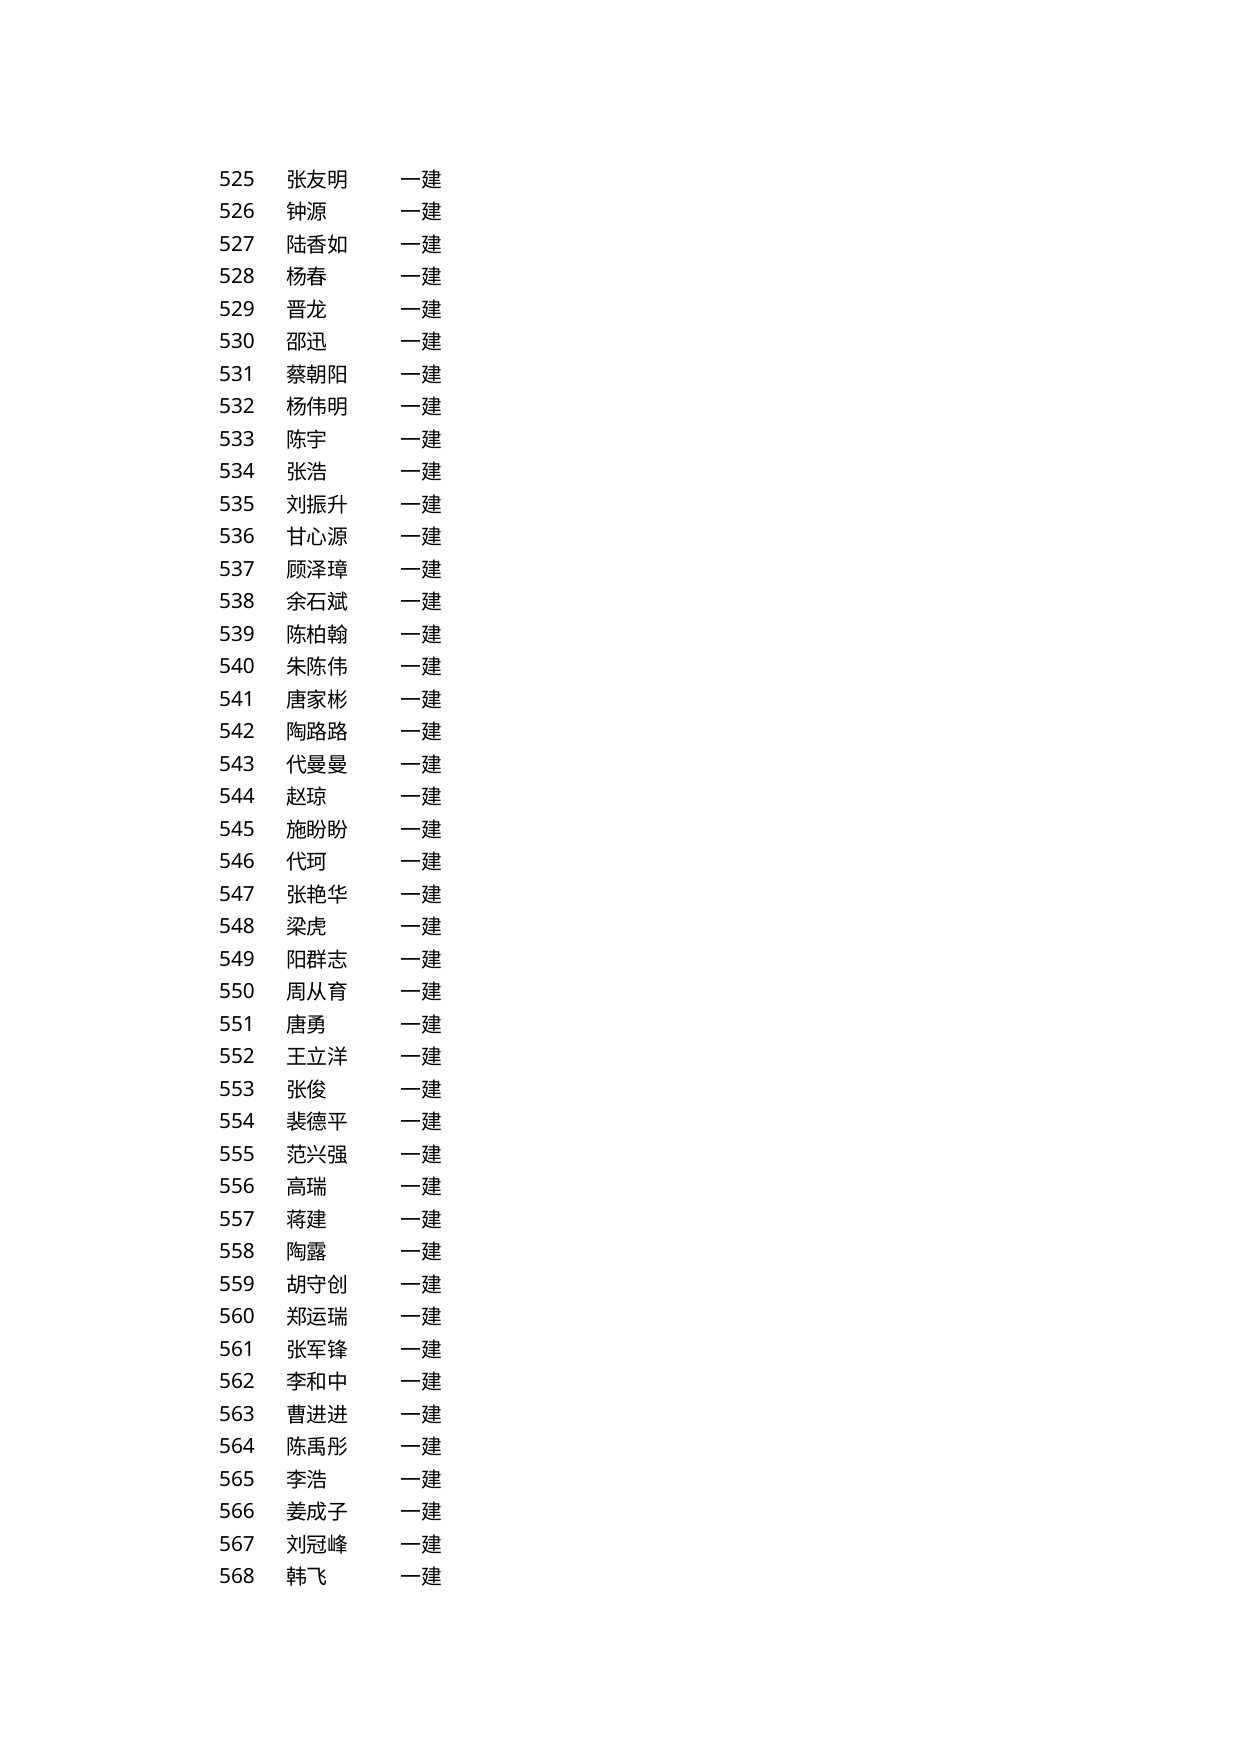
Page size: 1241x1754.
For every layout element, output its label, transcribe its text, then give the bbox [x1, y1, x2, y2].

table_cell 范兴强 [286, 1137, 400, 1169]
table_cell 546 [188, 845, 286, 877]
table_cell 550 [188, 975, 286, 1007]
table_cell 551 [188, 1007, 286, 1039]
table_cell 王立洋 [286, 1040, 400, 1072]
table_cell 一建 [400, 1040, 575, 1072]
table_cell 534 [188, 455, 286, 487]
table_cell 544 [188, 780, 286, 812]
table_cell 一建 [400, 357, 575, 389]
table_cell 一建 [400, 487, 575, 519]
table_cell 一建 [400, 585, 575, 617]
table_cell 一建 [400, 292, 575, 324]
table_cell 刘冠峰 [286, 1527, 400, 1559]
table_cell 蔡朝阳 [286, 357, 400, 389]
table_cell 张浩 [286, 455, 400, 487]
table_cell 代珂 [286, 845, 400, 877]
table_cell 一建 [400, 455, 575, 487]
table_cell 杨春 [286, 260, 400, 292]
table_cell 一建 [400, 780, 575, 812]
table_cell 527 [188, 227, 286, 259]
table_cell 567 [188, 1527, 286, 1559]
table_cell 一建 [400, 910, 575, 942]
table_cell 543 [188, 747, 286, 779]
table_cell 566 [188, 1495, 286, 1527]
table_cell 姜成子 [286, 1495, 400, 1527]
table_cell 529 [188, 292, 286, 324]
table_cell 565 [188, 1462, 286, 1494]
table_cell 552 [188, 1040, 286, 1072]
table_cell 545 [188, 812, 286, 844]
table_cell 钟源 [286, 195, 400, 227]
table_cell 陈柏翰 [286, 617, 400, 649]
table_cell 一建 [400, 227, 575, 259]
table_cell 539 [188, 617, 286, 649]
table_cell 一建 [400, 162, 575, 194]
table_cell 一建 [400, 1202, 575, 1234]
table_cell 赵琼 [286, 780, 400, 812]
table_cell 一建 [400, 195, 575, 227]
table_cell 一建 [400, 845, 575, 877]
table_cell 535 [188, 487, 286, 519]
table_cell 邵迅 [286, 325, 400, 357]
table_cell 537 [188, 552, 286, 584]
table_cell 朱陈伟 [286, 650, 400, 682]
table_cell 高瑞 [286, 1170, 400, 1202]
table_cell 一建 [400, 1527, 575, 1559]
table_cell 556 [188, 1170, 286, 1202]
table_cell 施盼盼 [286, 812, 400, 844]
table_cell 一建 [400, 812, 575, 844]
table_cell 一建 [400, 390, 575, 422]
table_cell 562 [188, 1365, 286, 1397]
table_cell 560 [188, 1300, 286, 1332]
table_cell 张俊 [286, 1072, 400, 1104]
table_cell 梁虎 [286, 910, 400, 942]
table_cell 一建 [400, 975, 575, 1007]
table_cell 郑运瑞 [286, 1300, 400, 1332]
table_cell 557 [188, 1202, 286, 1234]
table_cell 陶路路 [286, 715, 400, 747]
table_cell 一建 [400, 260, 575, 292]
table_cell 一建 [400, 682, 575, 714]
table_cell 530 [188, 325, 286, 357]
table_cell 540 [188, 650, 286, 682]
table_cell 陈禹彤 [286, 1430, 400, 1462]
table_cell 568 [188, 1560, 286, 1592]
table_cell 阳群志 [286, 942, 400, 974]
table_cell 杨伟明 [286, 390, 400, 422]
table_cell 一建 [400, 1495, 575, 1527]
table_cell 一建 [400, 1332, 575, 1364]
table_cell 一建 [400, 1007, 575, 1039]
table_cell 563 [188, 1397, 286, 1429]
table_cell 李和中 [286, 1365, 400, 1397]
table_cell 一建 [400, 1170, 575, 1202]
table_cell 一建 [400, 877, 575, 909]
table_cell 525 [188, 162, 286, 194]
table_cell 549 [188, 942, 286, 974]
table_cell 代曼曼 [286, 747, 400, 779]
table_cell 554 [188, 1105, 286, 1137]
table_cell 晋龙 [286, 292, 400, 324]
table_cell 558 [188, 1235, 286, 1267]
table_cell 548 [188, 910, 286, 942]
table_cell 张军锋 [286, 1332, 400, 1364]
table_cell 曹进进 [286, 1397, 400, 1429]
table_cell 一建 [400, 1430, 575, 1462]
table_cell 余石斌 [286, 585, 400, 617]
table_cell 张艳华 [286, 877, 400, 909]
table_cell 一建 [400, 617, 575, 649]
table_cell 一建 [400, 747, 575, 779]
table_cell 一建 [400, 1137, 575, 1169]
table_cell 559 [188, 1267, 286, 1299]
table_cell 528 [188, 260, 286, 292]
table_cell 547 [188, 877, 286, 909]
table_cell 张友明 [286, 162, 400, 194]
table_cell 顾泽璋 [286, 552, 400, 584]
table_cell 一建 [400, 715, 575, 747]
table_cell 555 [188, 1137, 286, 1169]
table_cell 陶露 [286, 1235, 400, 1267]
table_cell 一建 [400, 325, 575, 357]
table_cell 李浩 [286, 1462, 400, 1494]
table_cell 一建 [400, 552, 575, 584]
table_cell 唐家彬 [286, 682, 400, 714]
table_cell 538 [188, 585, 286, 617]
table_cell 胡守创 [286, 1267, 400, 1299]
table_cell 一建 [400, 650, 575, 682]
table_cell 刘振升 [286, 487, 400, 519]
table_cell 一建 [400, 1267, 575, 1299]
table_cell 一建 [400, 1300, 575, 1332]
table_cell 533 [188, 422, 286, 454]
table_cell 542 [188, 715, 286, 747]
table_cell 一建 [400, 942, 575, 974]
table_cell 周从育 [286, 975, 400, 1007]
table_cell 一建 [400, 1072, 575, 1104]
table_cell 一建 [400, 1365, 575, 1397]
table_cell 甘心源 [286, 520, 400, 552]
table_cell 一建 [400, 1462, 575, 1494]
table_cell 韩飞 [286, 1560, 400, 1592]
table_cell 一建 [400, 1397, 575, 1429]
table_cell 一建 [400, 1105, 575, 1137]
table_cell 陆香如 [286, 227, 400, 259]
table_cell 564 [188, 1430, 286, 1462]
table_cell 裴德平 [286, 1105, 400, 1137]
table_cell 553 [188, 1072, 286, 1104]
table_cell 536 [188, 520, 286, 552]
table_cell 561 [188, 1332, 286, 1364]
table_cell 531 [188, 357, 286, 389]
table_cell 一建 [400, 520, 575, 552]
table_cell 一建 [400, 1235, 575, 1267]
table_cell 541 [188, 682, 286, 714]
table_cell 一建 [400, 422, 575, 454]
table_cell 526 [188, 195, 286, 227]
table_cell 陈宇 [286, 422, 400, 454]
table_cell 唐勇 [286, 1007, 400, 1039]
table_cell 532 [188, 390, 286, 422]
table_cell 一建 [400, 1560, 575, 1592]
table_cell 蒋建 [286, 1202, 400, 1234]
